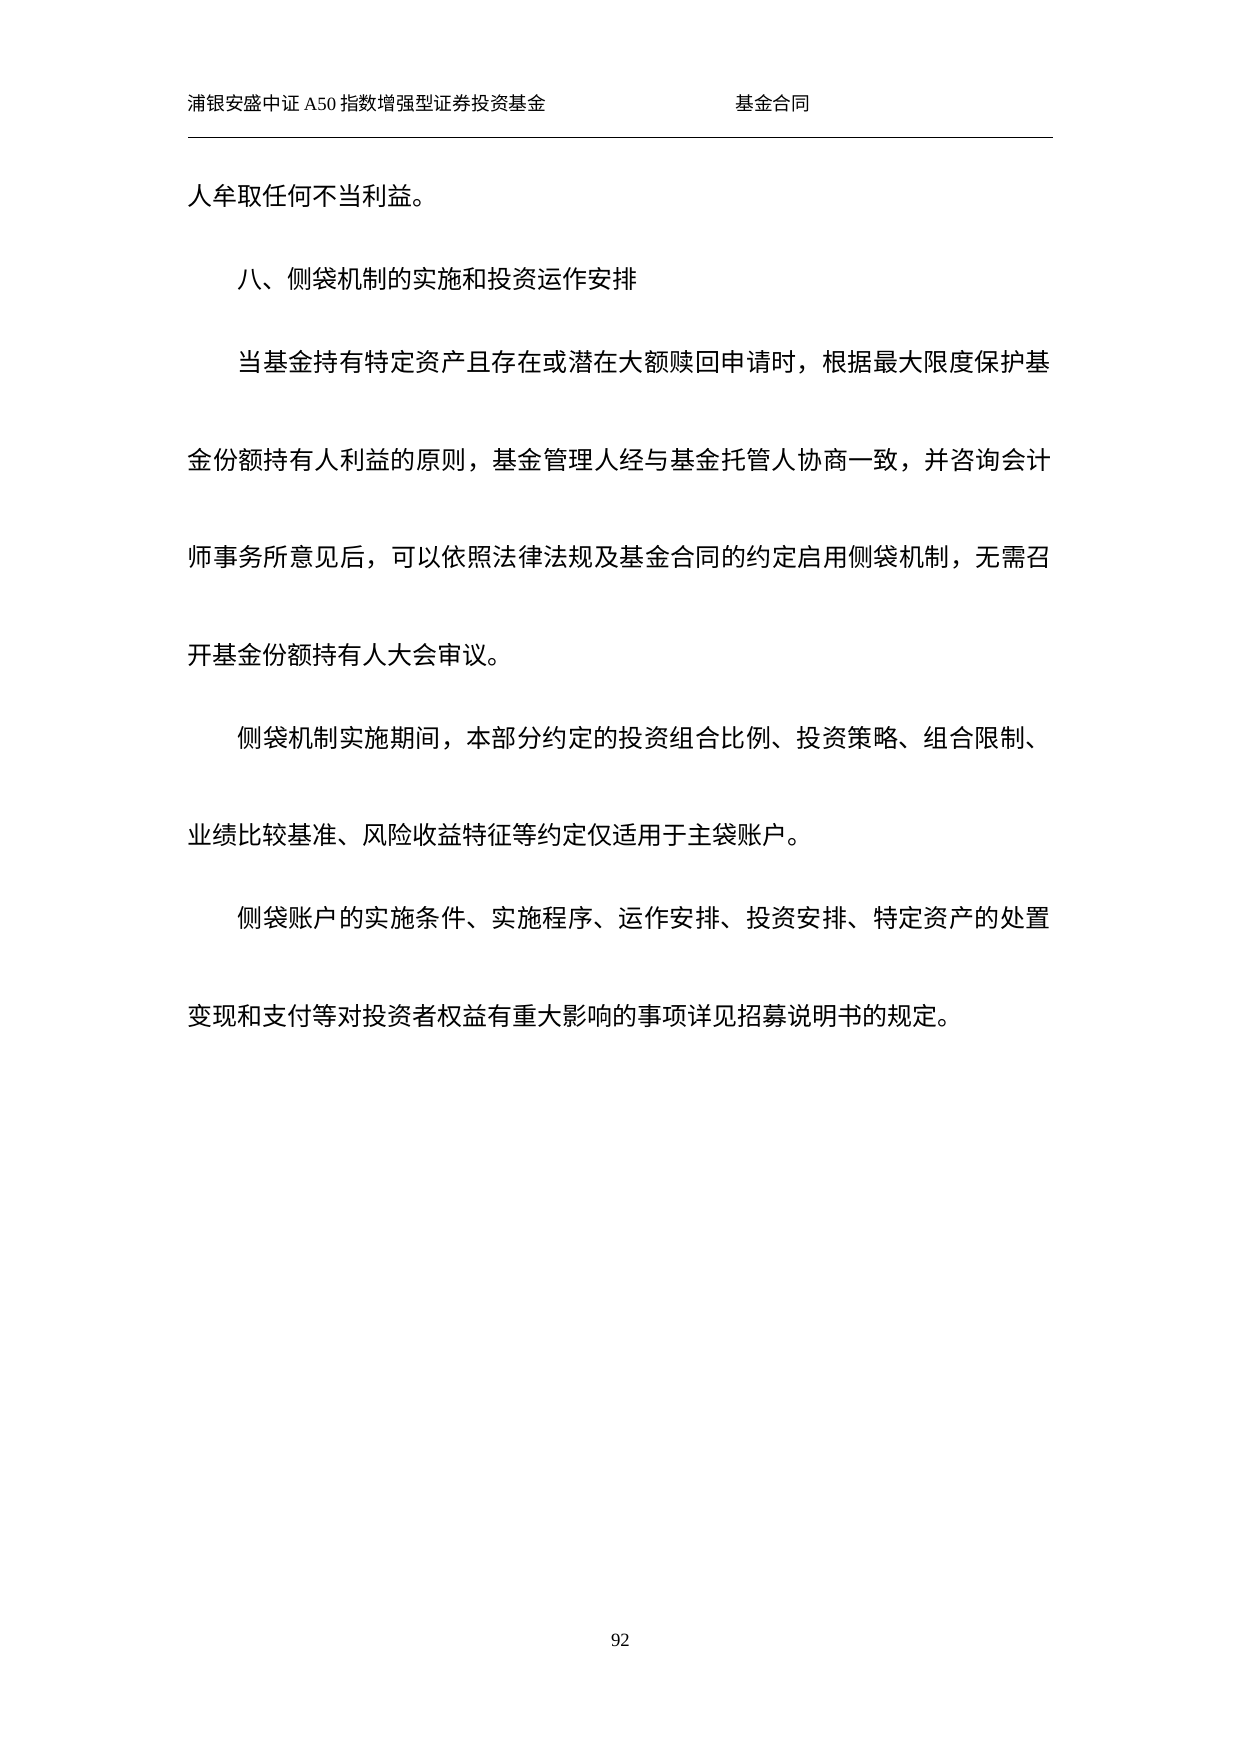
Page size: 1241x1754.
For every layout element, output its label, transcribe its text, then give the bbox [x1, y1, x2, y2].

text 当基金持有特定资产且存在或潜在大额赎回申请时，根据最大限度保护基金份额持有人利益的原则，基金管理人经与基金托管人协商一致，并咨询会计师事务所意见后，可以依照法律法规及基金合同的约定启用侧袋机制，无需召开基金份额持有人大会审议。 [187, 328, 1053, 686]
text 侧袋机制实施期间，本部分约定的投资组合比例、投资策略、组合限制、业绩比较基准、风险收益特征等约定仅适用于主袋账户。 [187, 704, 1053, 866]
text 八、侧袋机制的实施和投资运作安排 [187, 245, 1053, 310]
text 侧袋账户的实施条件、实施程序、运作安排、投资安排、特定资产的处置变现和支付等对投资者权益有重大影响的事项详见招募说明书的规定。 [187, 884, 1053, 1047]
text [187, 162, 1053, 227]
